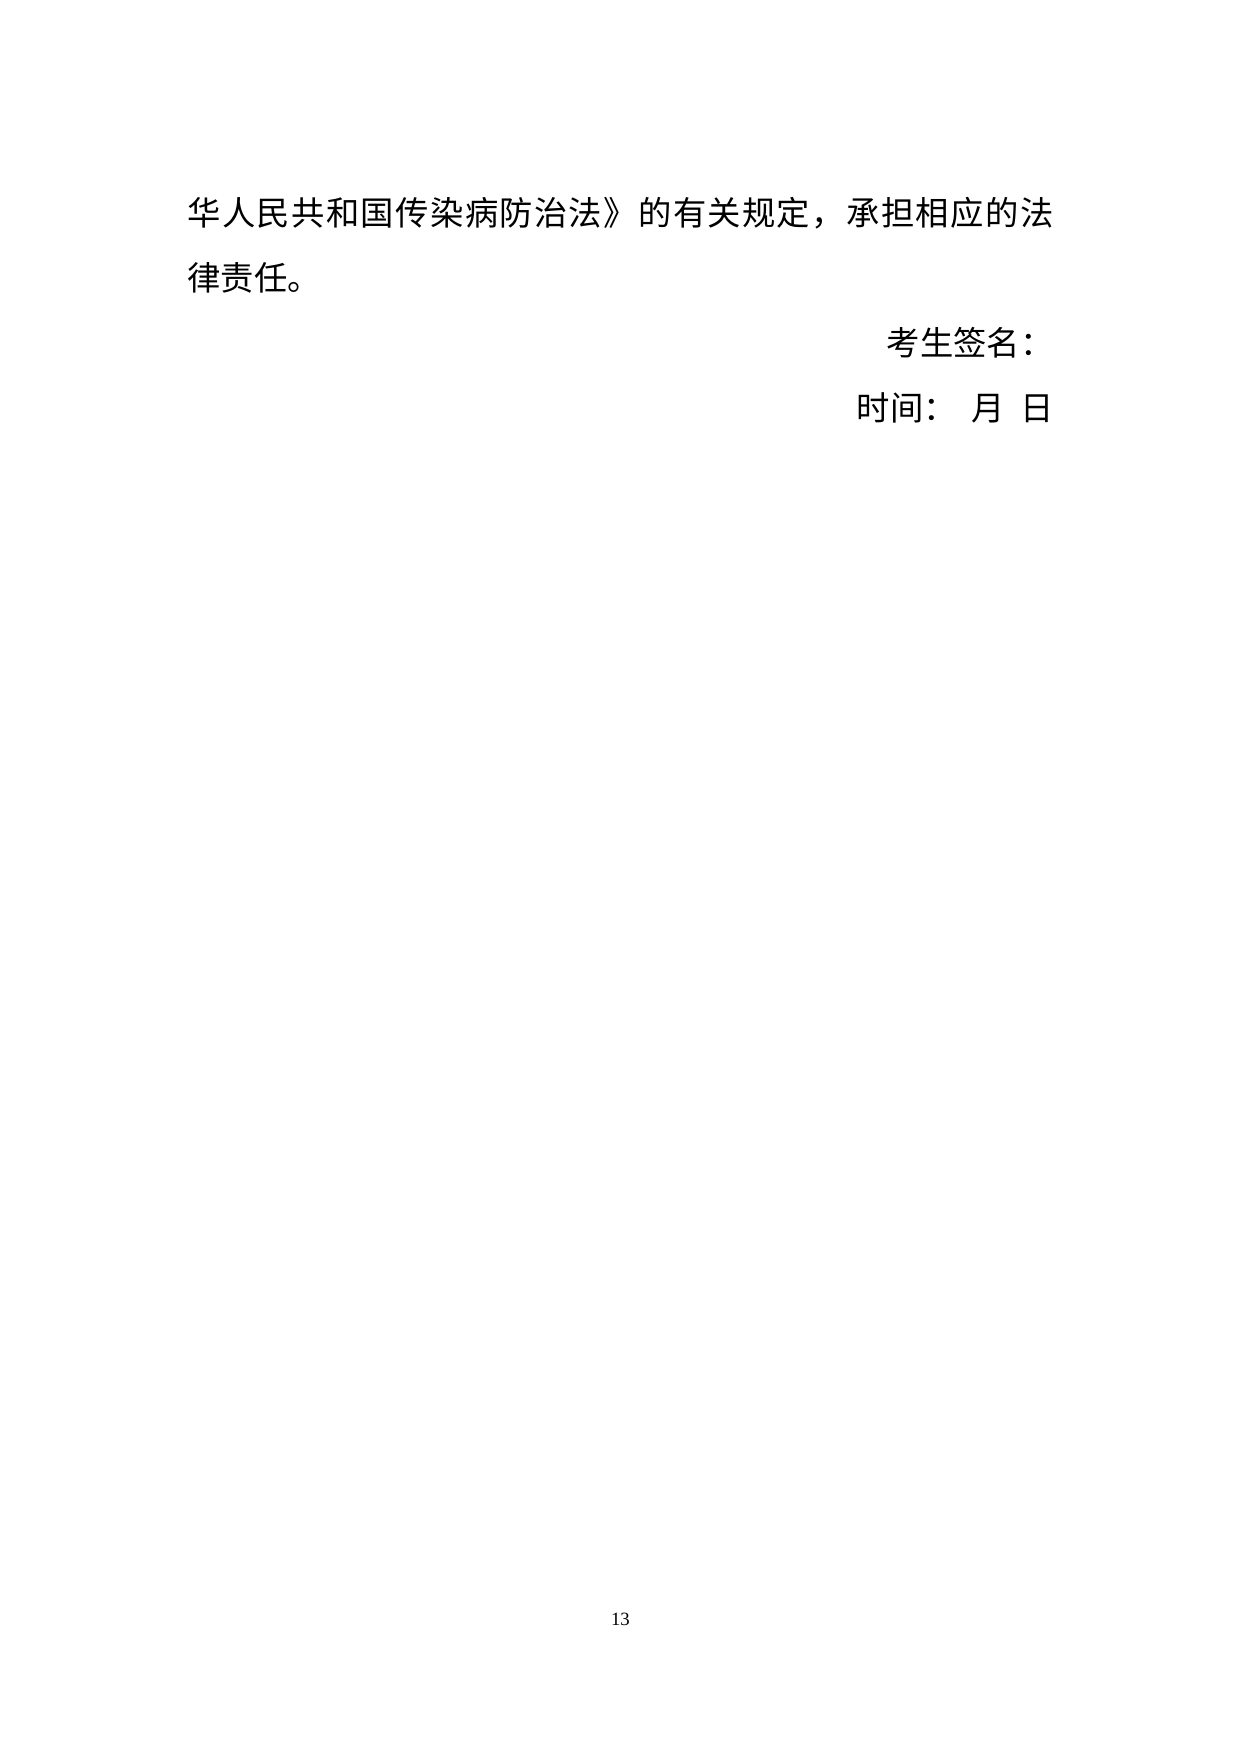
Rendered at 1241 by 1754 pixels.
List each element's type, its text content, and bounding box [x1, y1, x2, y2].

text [187, 178, 1053, 308]
text 考生签名： [187, 308, 1053, 373]
text 时间： 月 日 [187, 373, 1053, 438]
